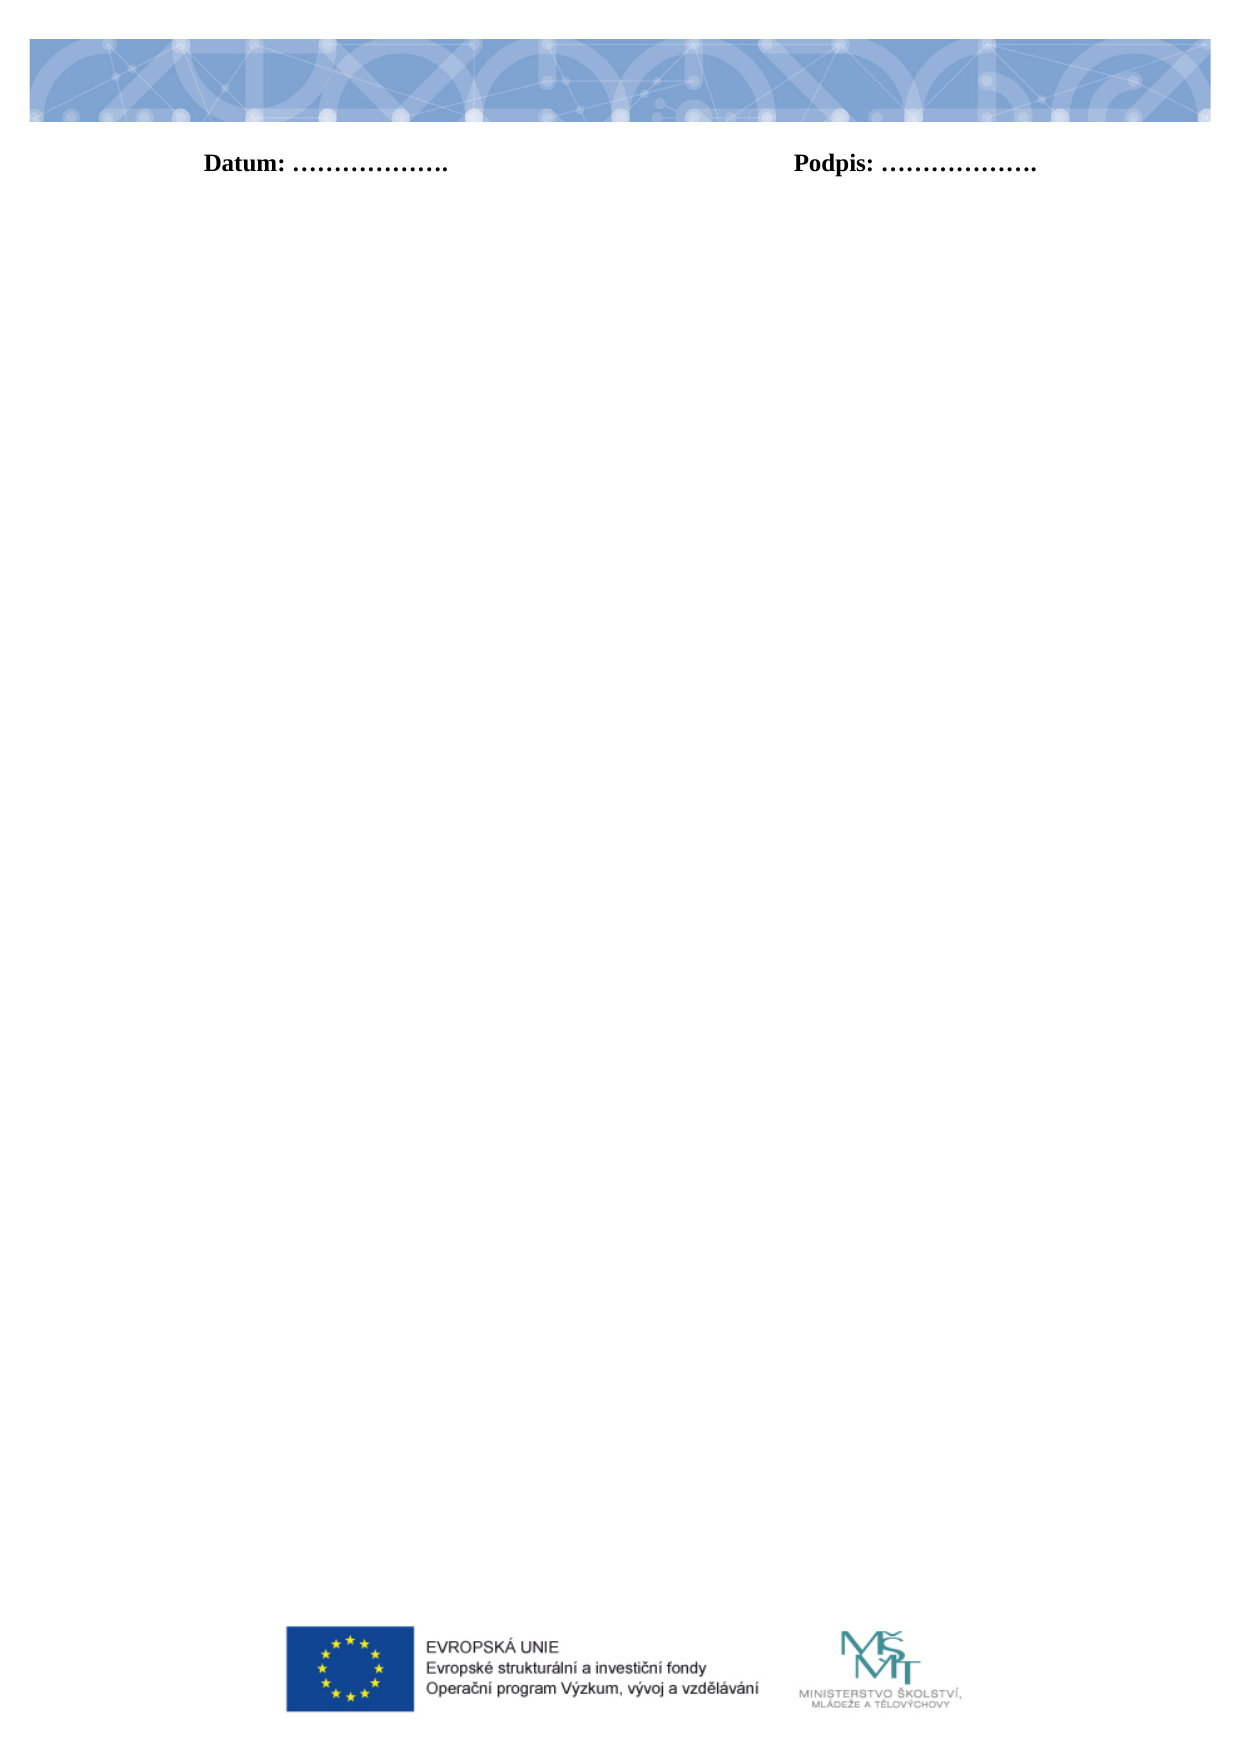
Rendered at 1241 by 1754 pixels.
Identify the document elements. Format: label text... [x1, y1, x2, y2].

text Datum: ………………. Podpis: ………………. [148, 148, 1093, 176]
picture [241, 1585, 999, 1754]
picture [29, 39, 1211, 122]
